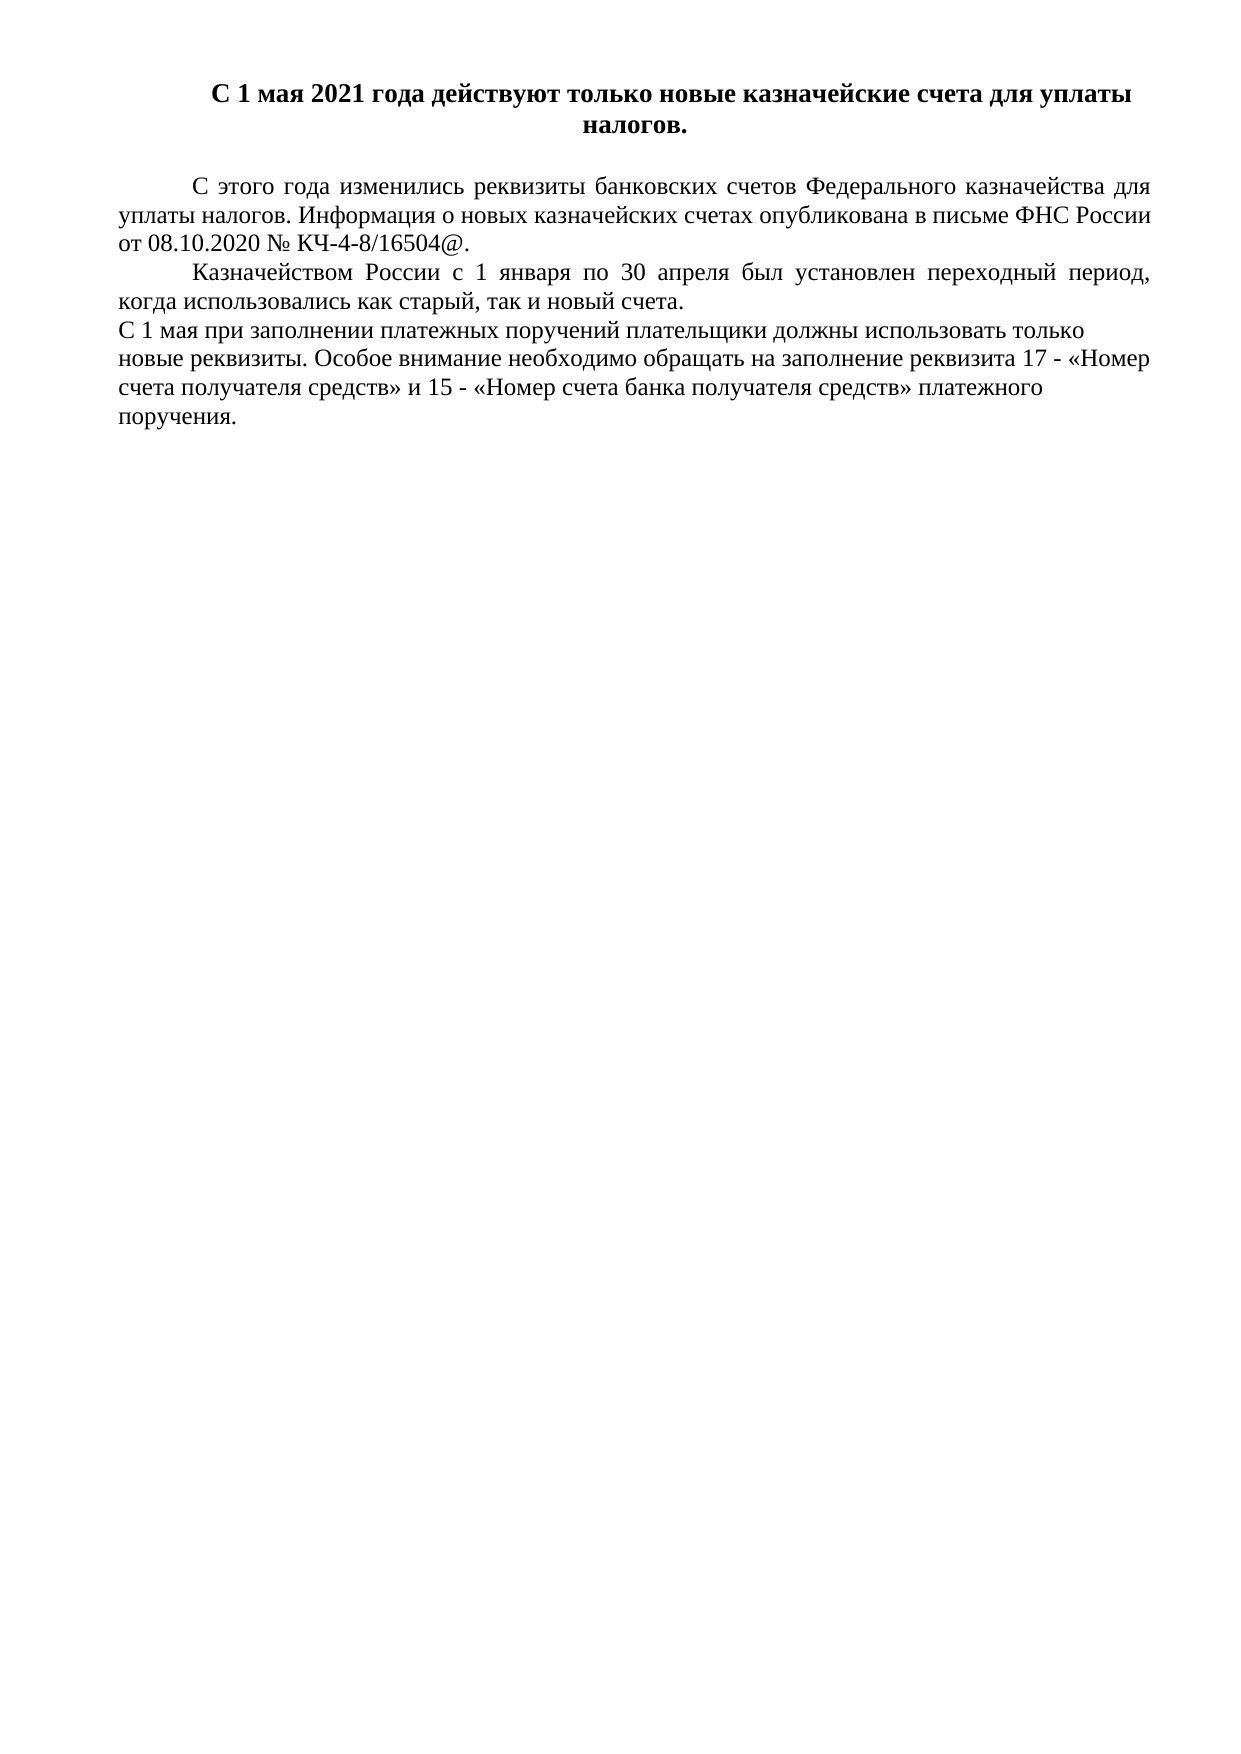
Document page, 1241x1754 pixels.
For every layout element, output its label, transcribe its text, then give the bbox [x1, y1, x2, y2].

text С этого года изменились реквизиты банковских счетов Федерального казначейства для уплаты налогов. Информация о новых казначейских счетах опубликована в письме ФНС России от 08.10.2020 № КЧ-4-8/16504@. [118, 171, 1152, 257]
text Казначейством России с 1 января по 30 апреля был установлен переходный период, когда использовались как старый, так и новый счета. [118, 257, 1152, 315]
text С 1 мая при заполнении платежных поручений плательщики должны использовать только новые реквизиты. Особое внимание необходимо обращать на заполнение реквизита 17 - «Номер счета получателя средств» и 15 - «Номер счета банка получателя средств» платежного поручения. [118, 315, 1152, 430]
text С 1 мая 2021 года действуют только новые казначейские счета для уплаты налогов. [118, 77, 1152, 140]
